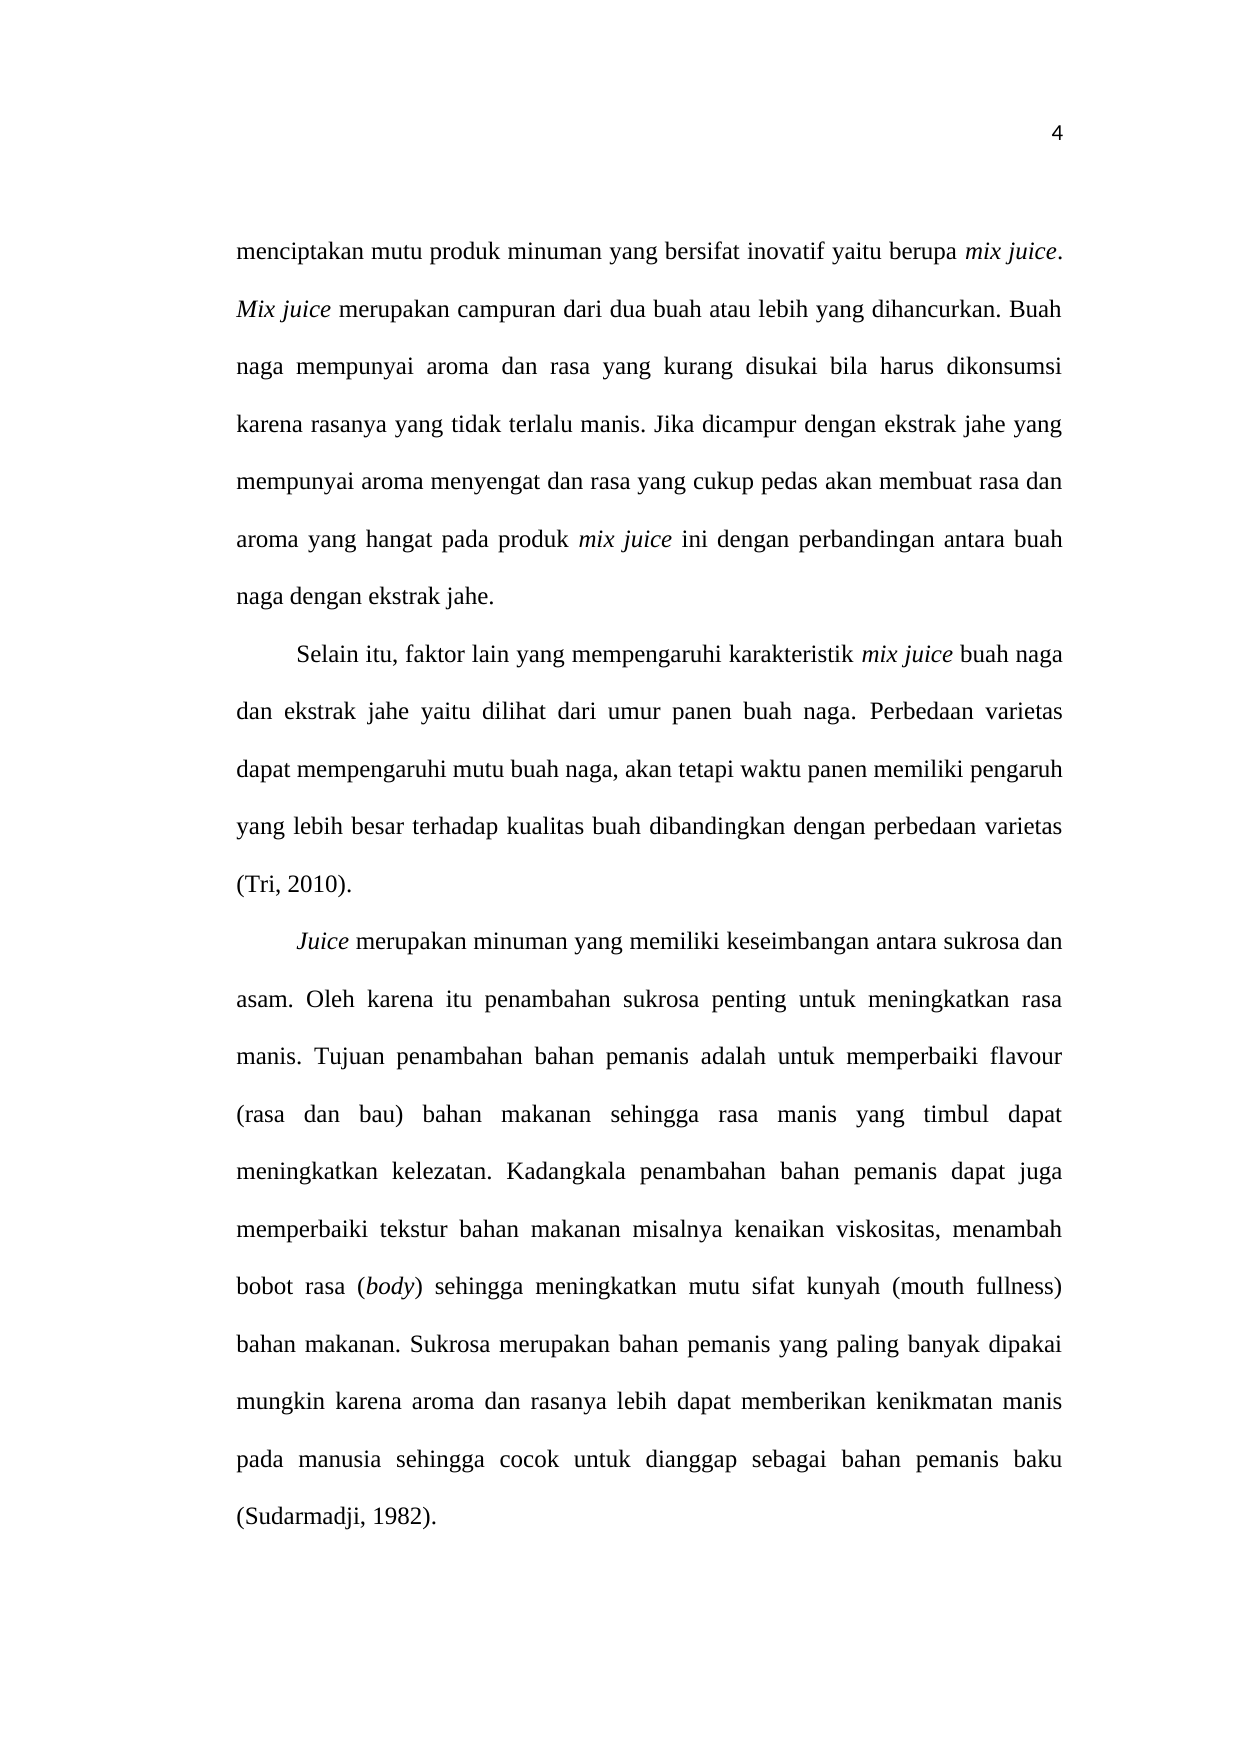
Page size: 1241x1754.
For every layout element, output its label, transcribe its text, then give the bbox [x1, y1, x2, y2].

text Selain itu, faktor lain yang mempengaruhi karakteristik mix juice buah naga dan ekstrak jahe yaitu dilihat dari umur panen buah naga. Perbedaan varietas dapat mempengaruhi mutu buah naga, akan tetapi waktu panen memiliki pengaruh yang lebih besar terhadap kualitas buah dibandingkan dengan perbedaan varietas (Tri, 2010). [236, 639, 1063, 897]
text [236, 236, 1063, 610]
text Juice merupakan minuman yang memiliki keseimbangan antara sukrosa dan asam. Oleh karena itu penambahan sukrosa penting untuk meningkatkan rasa manis. Tujuan penambahan bahan pemanis adalah untuk memperbaiki flavour (rasa dan bau) bahan makanan sehingga rasa manis yang timbul dapat meningkatkan kelezatan. Kadangkala penambahan bahan pemanis dapat juga memperbaiki tekstur bahan makanan misalnya kenaikan viskositas, menambah bobot rasa (body) sehingga meningkatkan mutu sifat kunyah (mouth fullness) bahan makanan. Sukrosa merupakan bahan pemanis yang paling banyak dipakai mungkin karena aroma dan rasanya lebih dapat memberikan kenikmatan manis pada manusia sehingga cocok untuk dianggap sebagai bahan pemanis baku (Sudarmadji, 1982). [236, 926, 1063, 1530]
